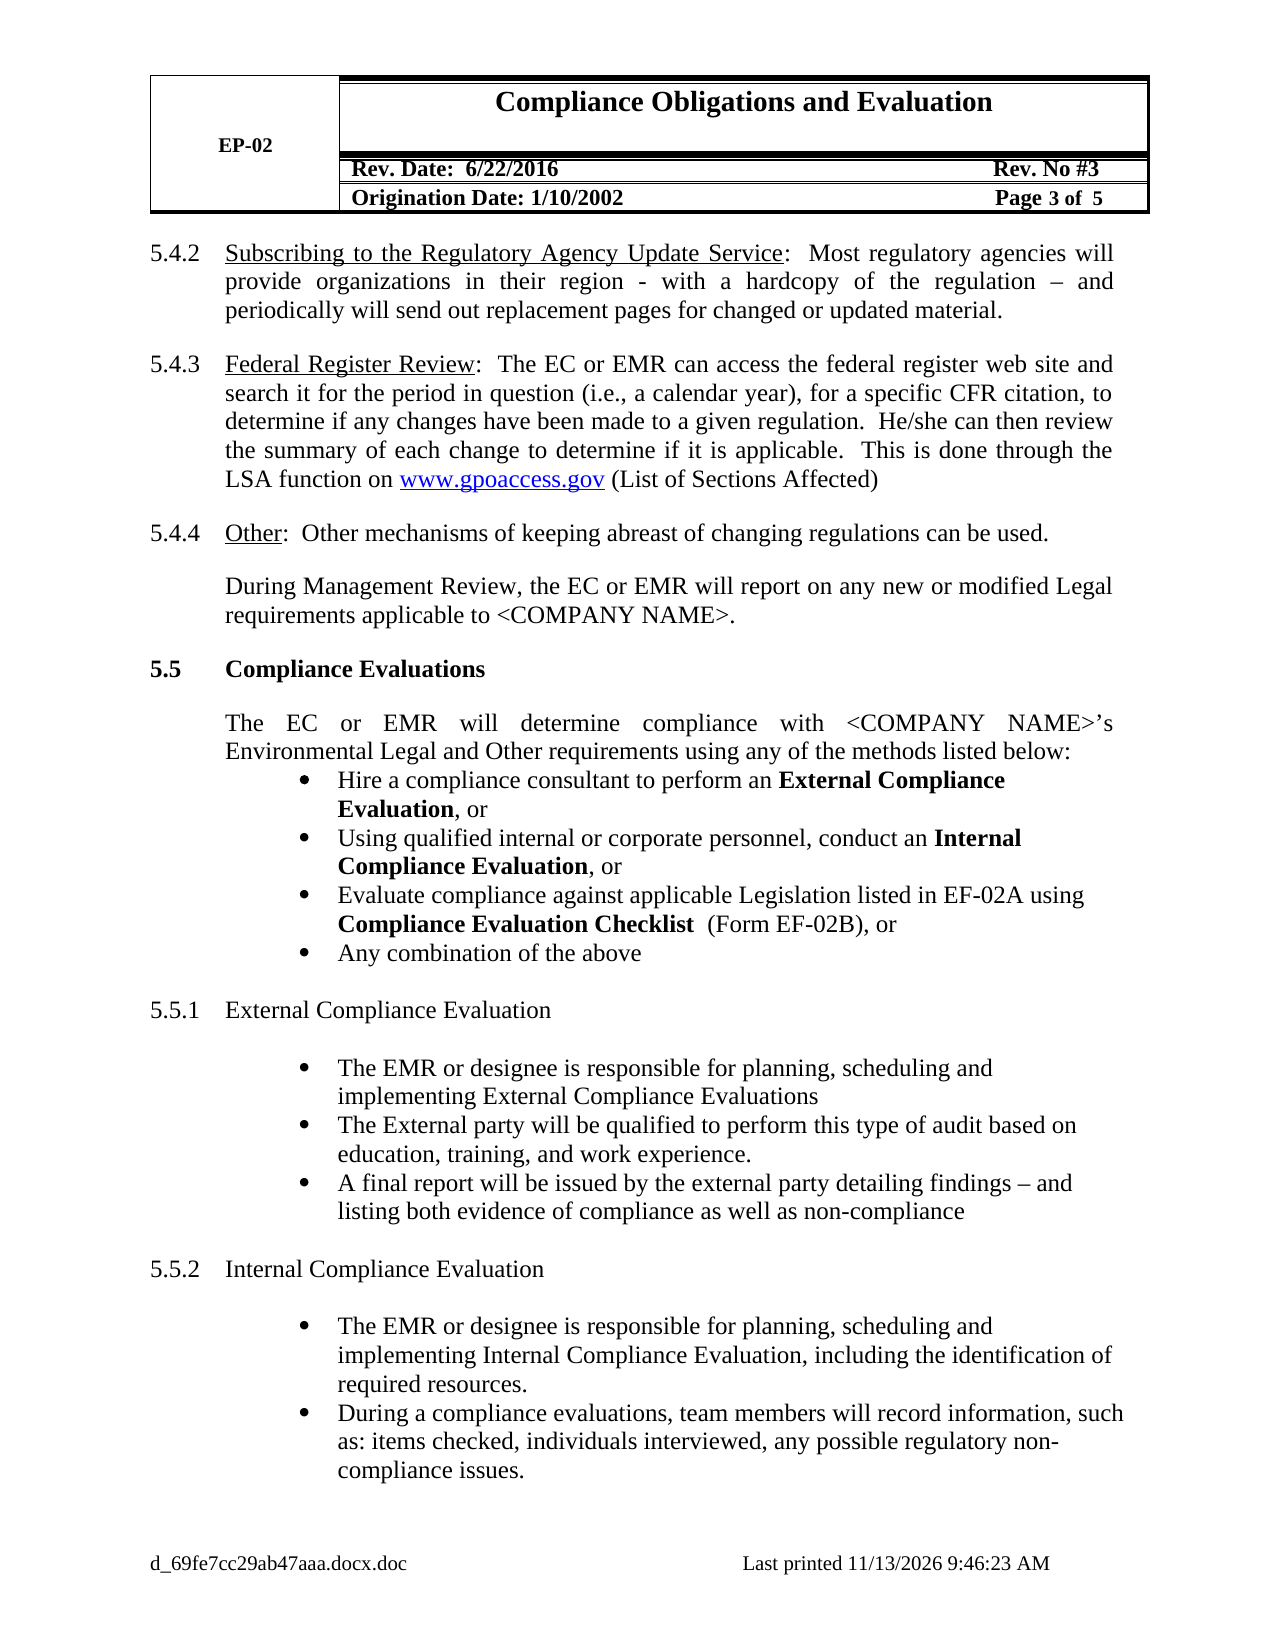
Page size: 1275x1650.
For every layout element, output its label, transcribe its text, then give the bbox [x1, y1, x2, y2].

text 5.5 Compliance Evaluations [150, 654, 1114, 683]
list Hire a compliance consultant to perform an External Compliance Evaluation, or [300, 765, 1125, 823]
list Other: Other mechanisms of keeping abreast of changing regulations can be used. [150, 518, 1114, 546]
list A final report will be issued by the external party detailing findings – and listing both evidence of compliance as well as non-compliance [300, 1168, 1125, 1225]
list The EMR or designee is responsible for planning, scheduling and implementing Internal Compliance Evaluation, including the identification of required resources. [300, 1311, 1125, 1398]
text 5.5.1 External Compliance Evaluation [150, 995, 1125, 1024]
list Evaluate compliance against applicable Legislation listed in EF-02A using Compliance Evaluation Checklist (Form EF-02B), or [300, 880, 1125, 938]
text The EC or EMR will determine compliance with <COMPANY NAME>’s Environmental Legal and Other requirements using any of the methods listed below: [225, 708, 1114, 765]
list Any combination of the above [300, 938, 1125, 966]
list Federal Register Review: The EC or EMR can access the federal register web site and search it for the period in question (i.e., a calendar year), for a specific CFR citation, to determine if any changes have been made to a given regulation. He/she can then review the summary of each change to determine if it is applicable. This is done through the LSA function on www.gpoaccess.gov (List of Sections Affected) [150, 349, 1114, 493]
list The External party will be qualified to perform this type of audit based on education, training, and work experience. [300, 1110, 1125, 1168]
list During a compliance evaluations, team members will record information, such as: items checked, individuals interviewed, any possible regulatory non-compliance issues. [300, 1398, 1125, 1484]
list The EMR or designee is responsible for planning, scheduling and implementing External Compliance Evaluations [300, 1053, 1125, 1110]
list Using qualified internal or corporate personnel, conduct an Internal Compliance Evaluation, or [300, 823, 1125, 880]
text During Management Review, the EC or EMR will report on any new or modified Legal requirements applicable to <COMPANY NAME>. [225, 571, 1114, 629]
list Subscribing to the Regulatory Agency Update Service: Most regulatory agencies will provide organizations in their region - with a hardcopy of the regulation – and periodically will send out replacement pages for changed or updated material. [150, 238, 1114, 324]
text 5.5.2 Internal Compliance Evaluation [150, 1254, 1125, 1283]
